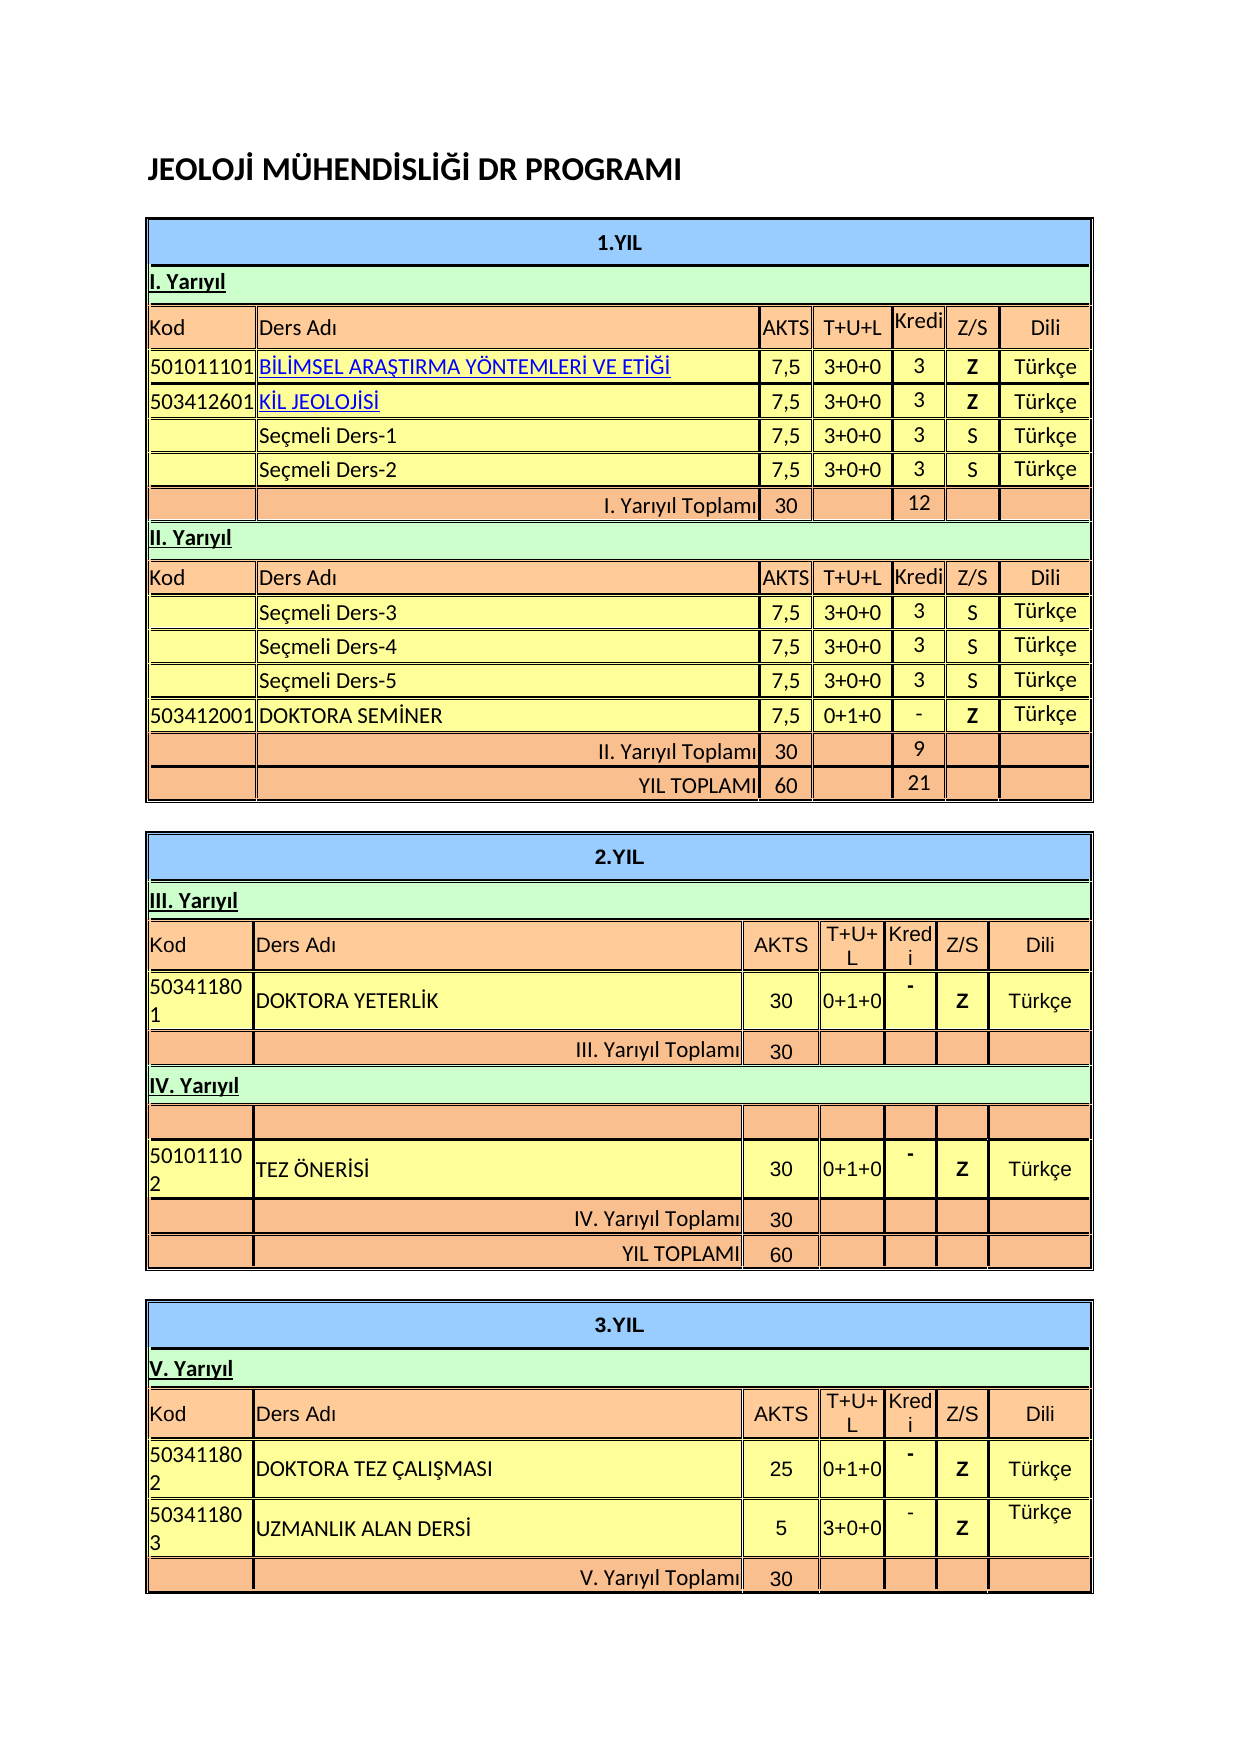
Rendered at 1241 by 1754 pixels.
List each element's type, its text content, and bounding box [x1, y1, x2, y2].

table_cell [147, 1556, 253, 1591]
table_cell Z/S [938, 922, 987, 969]
table_cell [886, 1106, 935, 1138]
table_cell Kredi [894, 562, 944, 593]
table_cell 60 [759, 768, 813, 799]
table_cell [947, 489, 998, 519]
table_cell [821, 1106, 883, 1138]
table_cell Z/S [938, 1390, 987, 1437]
table_cell 5 [744, 1500, 818, 1556]
table_cell [147, 1103, 253, 1138]
table_cell 3+0+0 [814, 631, 891, 662]
table_cell [744, 1106, 818, 1138]
table_cell [821, 1032, 883, 1064]
table_cell - [886, 1141, 935, 1197]
table_cell Seçmeli Ders-2 [258, 454, 758, 485]
table_cell 0+1+0 [821, 973, 883, 1028]
table_cell T+U+L [821, 922, 883, 969]
table_cell 0+1+0 [814, 700, 891, 731]
table_cell 3 [894, 665, 944, 696]
table_cell 7,5 [761, 597, 811, 627]
table_cell [988, 1232, 1091, 1267]
table_cell [149, 1029, 252, 1064]
table_cell 7,5 [761, 665, 811, 696]
table_cell 501011101 [147, 348, 257, 382]
table_cell Ders Adı [255, 922, 741, 969]
table_cell 3 [894, 351, 944, 382]
table_cell Türkçe [988, 1497, 1092, 1556]
table_cell Seçmeli Ders-5 [258, 665, 758, 696]
table_cell 3+0+0 [821, 1500, 883, 1556]
table_cell [884, 1236, 936, 1267]
table_cell 3 [894, 454, 944, 485]
table_cell 3+0+0 [814, 351, 891, 382]
table_cell Z [947, 385, 998, 416]
table_cell Seçmeli Ders-4 [258, 631, 758, 662]
table_cell [149, 485, 255, 519]
table_cell [988, 1556, 1092, 1591]
table_cell Türkçe [999, 662, 1092, 696]
table_cell [936, 1236, 988, 1267]
table_cell AKTS [761, 562, 811, 593]
table_cell S [947, 631, 998, 662]
table_cell 7,5 [761, 351, 811, 382]
table_cell YIL TOPLAMI [253, 1236, 742, 1267]
table_cell T+U+L [814, 562, 891, 593]
table_cell Türkçe [990, 1437, 1091, 1497]
table_cell [255, 1106, 741, 1138]
table_header 3.YIL [149, 1303, 1090, 1347]
table_cell T+U+L [814, 307, 891, 348]
table_cell [938, 1032, 987, 1064]
table_cell 7,5 [761, 420, 811, 451]
table_cell UZMANLIK ALAN DERSİ [255, 1500, 741, 1556]
table_cell 3+0+0 [814, 385, 891, 416]
table_cell [884, 1559, 936, 1591]
table_cell BİLİMSEL ARAŞTIRMA YÖNTEMLERİ VE ETİĞİ [258, 351, 758, 382]
table_cell T+U+L [821, 1390, 883, 1437]
table_cell 30 [744, 1032, 818, 1064]
table_cell [999, 731, 1092, 765]
table_cell IV. Yarıyıl Toplamı [255, 1200, 741, 1232]
table_cell [820, 1559, 884, 1591]
table_cell [821, 1200, 883, 1232]
table_cell 503411802 [149, 1437, 252, 1497]
table_cell Türkçe [1001, 696, 1091, 731]
table_cell 7,5 [761, 454, 811, 485]
table_cell Türkçe [1001, 628, 1091, 662]
table_cell [147, 731, 257, 765]
table_cell Türkçe [999, 348, 1092, 382]
table_cell 3 [894, 420, 944, 451]
table_cell [946, 768, 999, 799]
table_cell [999, 765, 1090, 799]
table_cell [1001, 485, 1091, 519]
table_cell 503411803 [147, 1497, 253, 1556]
table_cell [147, 451, 257, 485]
table_cell Türkçe [990, 1138, 1092, 1197]
table_cell [886, 1032, 935, 1064]
table_cell TEZ ÖNERİSİ [255, 1141, 741, 1197]
table_cell DOKTORA TEZ ÇALIŞMASI [255, 1441, 741, 1497]
table_cell 501011102 [147, 1138, 252, 1197]
table_cell 3+0+0 [814, 454, 891, 485]
table_cell [814, 734, 891, 765]
table_cell 503411801 [149, 969, 252, 1028]
table_cell DOKTORA SEMİNER [258, 700, 758, 731]
table_cell 0+1+0 [821, 1141, 883, 1197]
table_header 2.YIL [149, 835, 1090, 879]
table_cell Dili [1001, 303, 1091, 348]
table_cell 25 [744, 1441, 818, 1497]
table_cell 7,5 [761, 700, 811, 731]
table_cell 0+1+0 [821, 1441, 883, 1497]
table_cell Dili [990, 918, 1091, 969]
table_cell Seçmeli Ders-1 [258, 420, 758, 451]
table_cell 30 [744, 1200, 818, 1232]
table_cell V. Yarıyıl Toplamı [253, 1559, 742, 1591]
table_cell 30 [744, 1141, 818, 1197]
table_cell Türkçe [1001, 416, 1091, 451]
table_cell AKTS [761, 307, 811, 348]
table_cell II. Yarıyıl [149, 520, 1091, 559]
table_cell [886, 1200, 935, 1232]
text JEOLOJİ MÜHENDİSLİĞİ DR PROGRAMI [148, 148, 1093, 188]
table_cell III. Yarıyıl [149, 879, 1091, 918]
table_cell [938, 1200, 987, 1232]
table_cell 9 [894, 734, 944, 765]
table_cell [149, 1197, 252, 1232]
table_cell III. Yarıyıl Toplamı [255, 1032, 741, 1064]
table_cell Kod [147, 559, 257, 593]
table_cell Kod [149, 918, 252, 969]
table_cell - [886, 1441, 935, 1497]
table_cell [149, 1232, 253, 1267]
table_cell Türkçe [999, 451, 1092, 485]
table_cell I. Yarıyıl [149, 264, 1090, 303]
table_cell S [947, 420, 998, 451]
table_cell Seçmeli Ders-3 [258, 597, 758, 627]
table_cell [149, 416, 255, 451]
table_cell DOKTORA YETERLİK [255, 973, 741, 1028]
table_cell S [947, 454, 998, 485]
table_cell 3 [894, 597, 944, 627]
table_cell Z/S [947, 562, 998, 593]
table_cell - [886, 973, 935, 1028]
table_cell Ders Adı [258, 562, 758, 593]
table_cell Z [938, 1141, 987, 1197]
table_cell [813, 768, 892, 799]
table_cell Kod [149, 1386, 252, 1437]
table_cell Dili [999, 559, 1092, 593]
table_cell [988, 1103, 1092, 1138]
table_cell II. Yarıyıl Toplamı [258, 734, 758, 765]
table_cell V. Yarıyıl [149, 1347, 1090, 1386]
table_cell Ders Adı [255, 1390, 741, 1437]
table_cell [990, 1197, 1090, 1232]
table_cell [814, 489, 891, 519]
table_cell Türkçe [990, 969, 1091, 1028]
table_cell 3+0+0 [814, 665, 891, 696]
table_cell Z [938, 1500, 987, 1556]
table_cell Dili [990, 1386, 1091, 1437]
table_cell Z [938, 973, 987, 1028]
table_cell YIL TOPLAMI [257, 768, 759, 799]
table_cell [938, 1106, 987, 1138]
table_cell 3+0+0 [814, 420, 891, 451]
table_cell Z [938, 1441, 987, 1497]
table_cell [990, 1029, 1091, 1064]
table_cell KİL JEOLOJİSİ [258, 385, 758, 416]
table_cell 21 [892, 768, 946, 799]
table_header 1.YIL [149, 220, 1090, 264]
table_cell [149, 593, 255, 627]
table_cell 12 [894, 489, 944, 519]
table_cell Ders Adı [258, 307, 758, 348]
table_cell AKTS [744, 1390, 818, 1437]
table_cell 3 [894, 631, 944, 662]
table_cell Z/S [947, 307, 998, 348]
table_cell Z [947, 700, 998, 731]
table_cell 3 [894, 385, 944, 416]
table_cell 7,5 [761, 385, 811, 416]
table_cell 30 [761, 734, 811, 765]
table_cell 60 [743, 1236, 820, 1267]
table_cell S [947, 597, 998, 627]
table_cell I. Yarıyıl Toplamı [258, 489, 758, 519]
table_cell 7,5 [761, 631, 811, 662]
table_cell [936, 1559, 988, 1591]
table_cell Kredi [886, 922, 935, 969]
table_cell Kredi [886, 1390, 935, 1437]
table_cell Z [947, 351, 998, 382]
table_cell 30 [743, 1559, 820, 1591]
table_cell S [947, 665, 998, 696]
table_cell Türkçe [1001, 593, 1091, 627]
table_cell [147, 662, 257, 696]
table_cell 30 [744, 973, 818, 1028]
table_cell - [894, 700, 944, 731]
table_cell 3+0+0 [814, 597, 891, 627]
table_cell AKTS [744, 922, 818, 969]
table_cell Kredi [894, 307, 944, 348]
table_cell [820, 1236, 884, 1267]
table_cell 503412601 [149, 382, 255, 416]
table_cell [947, 734, 998, 765]
table_cell - [886, 1500, 935, 1556]
table_cell 30 [761, 489, 811, 519]
table_cell Kod [149, 303, 255, 348]
table_cell [149, 765, 257, 799]
table_cell Türkçe [1001, 382, 1090, 416]
table_cell IV. Yarıyıl [147, 1064, 1092, 1103]
table_cell 503412001 [149, 696, 255, 731]
table_cell [149, 628, 255, 662]
